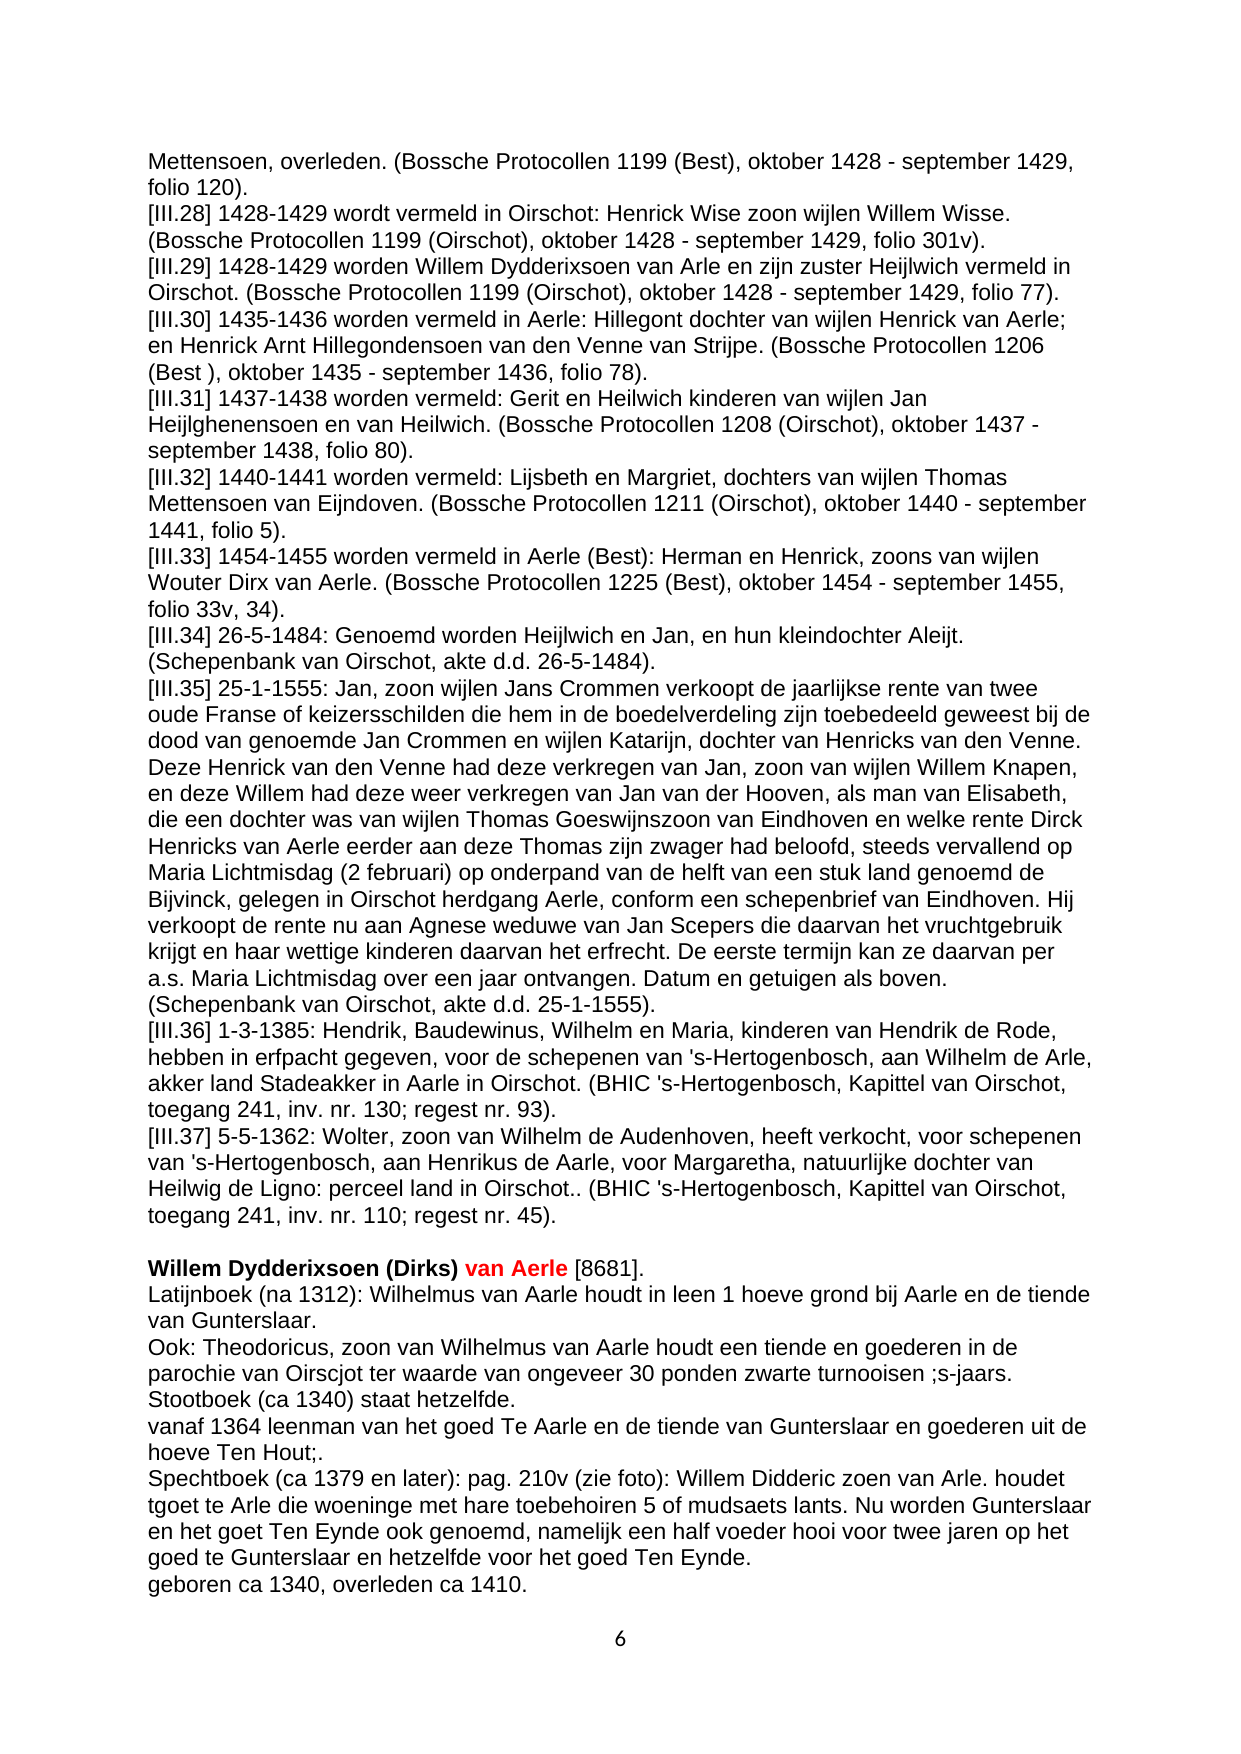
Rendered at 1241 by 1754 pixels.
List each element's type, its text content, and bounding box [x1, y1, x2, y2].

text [148, 148, 1093, 200]
text [III.29] 1428-1429 worden Willem Dydderixsoen van Arle en zijn zuster Heijlwich vermeld in Oirschot. (Bossche Protocollen 1199 (Oirschot), oktober 1428 - september 1429, folio 77). [148, 253, 1093, 306]
text Latijnboek (na 1312): Wilhelmus van Aarle houdt in leen 1 hoeve grond bij Aarle en de tiende van Gunterslaar. [148, 1281, 1093, 1333]
text vanaf 1364 leenman van het goed Te Aarle en de tiende van Gunterslaar en goederen uit de hoeve Ten Hout;. [148, 1413, 1093, 1465]
text [III.35] 25-1-1555: Jan, zoon wijlen Jans Crommen verkoopt de jaarlijkse rente van twee oude Franse of keizersschilden die hem in de boedelverdeling zijn toebedeeld geweest bij de dood van genoemde Jan Crommen en wijlen Katarijn, dochter van Henricks van den Venne. Deze Henrick van den Venne had deze verkregen van Jan, zoon van wijlen Willem Knapen, en deze Willem had deze weer verkregen van Jan van der Hooven, als man van Elisabeth, die een dochter was van wijlen Thomas Goeswijnszoon van Eindhoven en welke rente Dirck Henricks van Aerle eerder aan deze Thomas zijn zwager had beloofd, steeds vervallend op Maria Lichtmisdag (2 februari) op onderpand van de helft van een stuk land genoemd de Bijvinck, gelegen in Oirschot herdgang Aerle, conform een schepenbrief van Eindhoven. Hij verkoopt de rente nu aan Agnese weduwe van Jan Scepers die daarvan het vruchtgebruik krijgt en haar wettige kinderen daarvan het erfrecht. De eerste termijn kan ze daarvan per a.s. Maria Lichtmisdag over een jaar ontvangen. Datum en getuigen als boven. (Schepenbank van Oirschot, akte d.d. 25-1-1555). [148, 675, 1093, 1017]
text Spechtboek (ca 1379 en later): pag. 210v (zie foto): Willem Didderic zoen van Arle. houdet tgoet te Arle die woeninge met hare toebehoiren 5 of mudsaets lants. Nu worden Gunterslaar en het goet Ten Eynde ook genoemd, namelijk een half voeder hooi voor twee jaren op het goed te Gunterslaar en hetzelfde voor het goed Ten Eynde. [148, 1465, 1093, 1571]
text geboren ca 1340, overleden ca 1410. [148, 1571, 1093, 1597]
text [III.36] 1-3-1385: Hendrik, Baudewinus, Wilhelm en Maria, kinderen van Hendrik de Rode, hebben in erfpacht gegeven, voor de schepenen van 's-Hertogenbosch, aan Wilhelm de Arle, akker land Stadeakker in Aarle in Oirschot. (BHIC 's-Hertogenbosch, Kapittel van Oirschot, toegang 241, inv. nr. 130; regest nr. 93). [148, 1017, 1093, 1123]
text [III.30] 1435-1436 worden vermeld in Aerle: Hillegont dochter van wijlen Henrick van Aerle; en Henrick Arnt Hillegondensoen van den Venne van Strijpe. (Bossche Protocollen 1206 (Best ), oktober 1435 - september 1436, folio 78). [148, 306, 1093, 385]
text [III.28] 1428-1429 wordt vermeld in Oirschot: Henrick Wise zoon wijlen Willem Wisse. (Bossche Protocollen 1199 (Oirschot), oktober 1428 - september 1429, folio 301v). [148, 200, 1093, 253]
text Ook: Theodoricus, zoon van Wilhelmus van Aarle houdt een tiende en goederen in de parochie van Oirscjot ter waarde van ongeveer 30 ponden zwarte turnooisen ;s-jaars. [148, 1333, 1093, 1386]
text Stootboek (ca 1340) staat hetzelfde. [148, 1386, 1093, 1413]
text [III.32] 1440-1441 worden vermeld: Lijsbeth en Margriet, dochters van wijlen Thomas Mettensoen van Eijndoven. (Bossche Protocollen 1211 (Oirschot), oktober 1440 - september 1441, folio 5). [148, 464, 1093, 543]
text [III.31] 1437-1438 worden vermeld: Gerit en Heilwich kinderen van wijlen Jan Heijlghenensoen en van Heilwich. (Bossche Protocollen 1208 (Oirschot), oktober 1437 - september 1438, folio 80). [148, 385, 1093, 464]
text [III.33] 1454-1455 worden vermeld in Aerle (Best): Herman en Henrick, zoons van wijlen Wouter Dirx van Aerle. (Bossche Protocollen 1225 (Best), oktober 1454 - september 1455, folio 33v, 34). [148, 543, 1093, 622]
text Willem Dydderixsoen (Dirks) van Aerle [8681]. [148, 1254, 1093, 1281]
text [III.37] 5-5-1362: Wolter, zoon van Wilhelm de Audenhoven, heeft verkocht, voor schepenen van 's-Hertogenbosch, aan Henrikus de Aarle, voor Margaretha, natuurlijke dochter van Heilwig de Ligno: perceel land in Oirschot.. (BHIC 's-Hertogenbosch, Kapittel van Oirschot, toegang 241, inv. nr. 110; regest nr. 45). [148, 1123, 1093, 1228]
text [III.34] 26-5-1484: Genoemd worden Heijlwich en Jan, en hun kleindochter Aleijt. (Schepenbank van Oirschot, akte d.d. 26-5-1484). [148, 622, 1093, 675]
